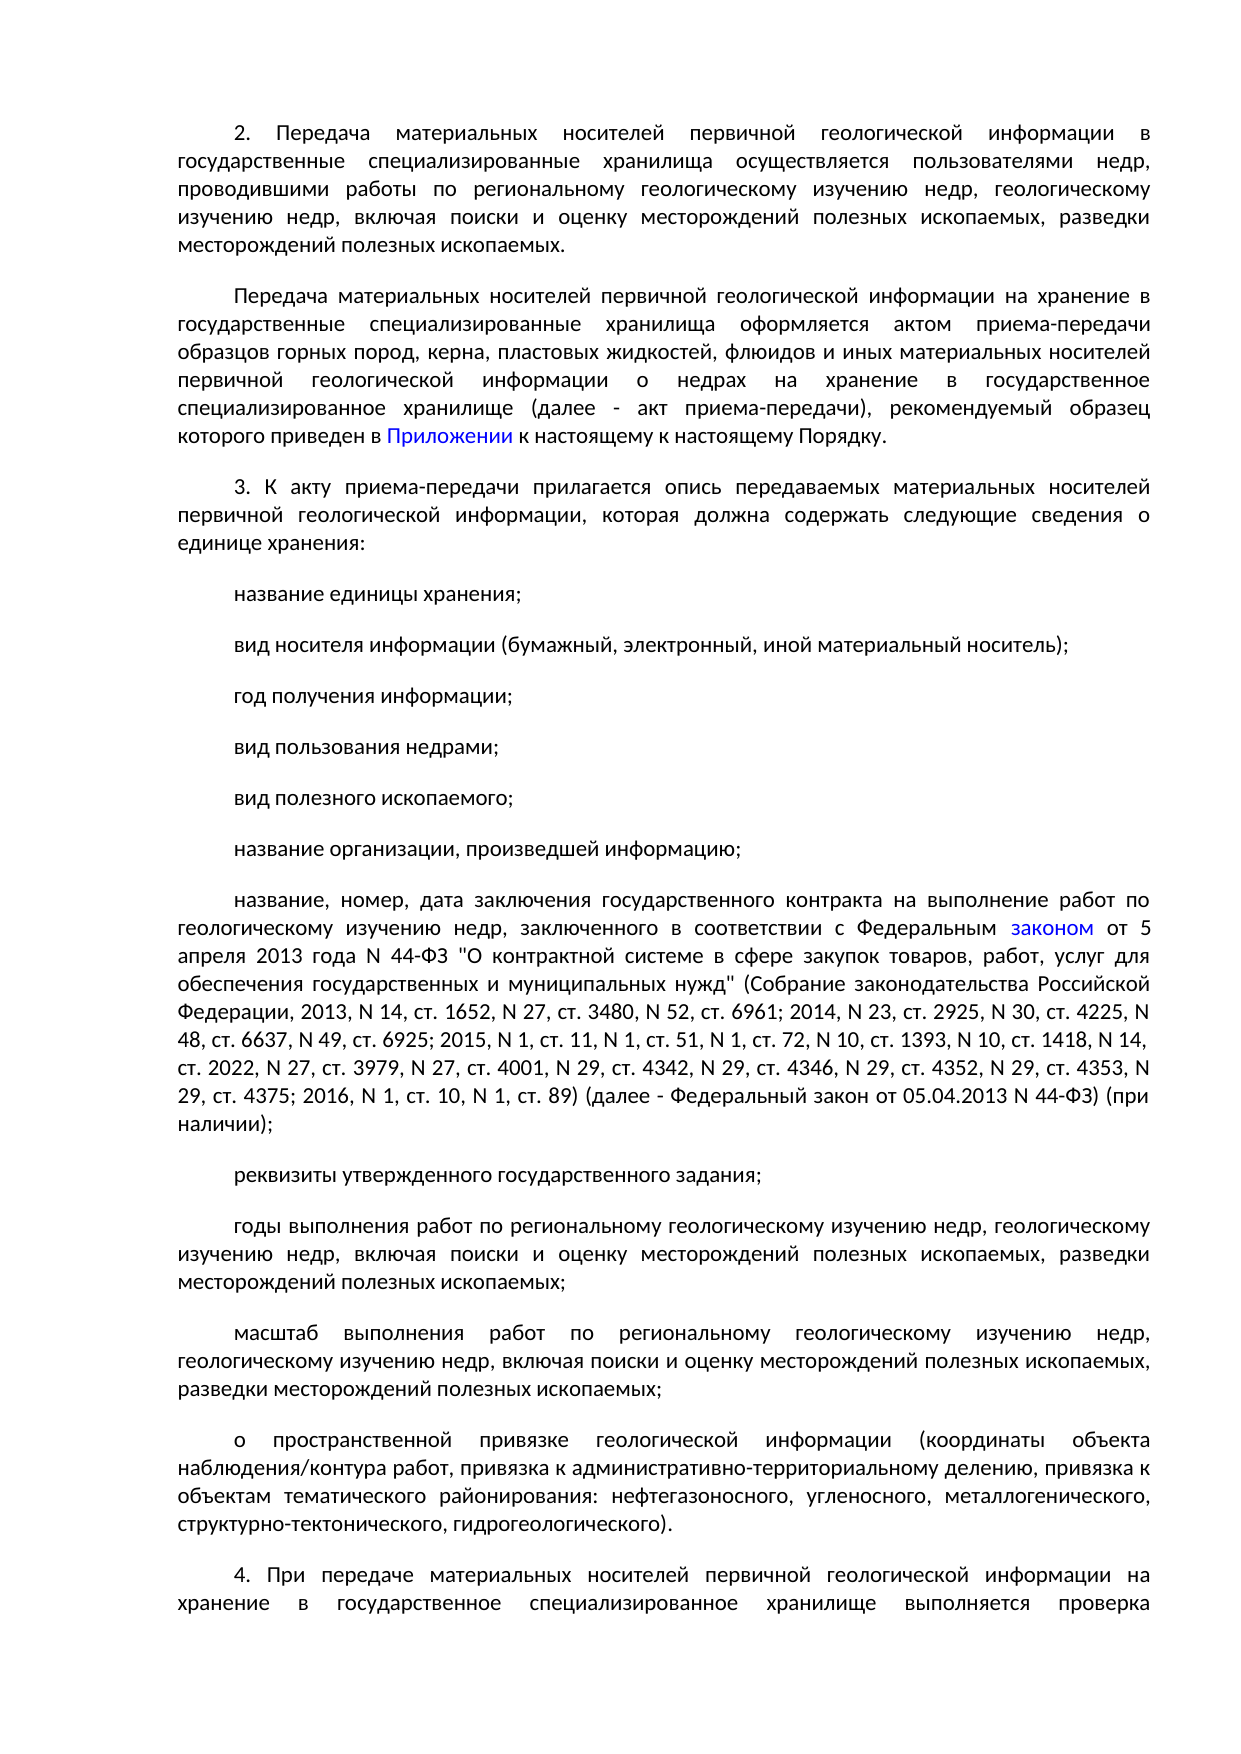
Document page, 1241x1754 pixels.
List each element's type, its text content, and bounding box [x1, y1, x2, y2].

text вид пользования недрами; [177, 732, 1152, 760]
text 2. Передача материальных носителей первичной геологической информации в государственные специализированные хранилища осуществляется пользователями недр, проводившими работы по региональному геологическому изучению недр, геологическому изучению недр, включая поиски и оценку месторождений полезных ископаемых, разведки месторождений полезных ископаемых. [177, 118, 1152, 258]
text годы выполнения работ по региональному геологическому изучению недр, геологическому изучению недр, включая поиски и оценку месторождений полезных ископаемых, разведки месторождений полезных ископаемых; [177, 1211, 1152, 1295]
text о пространственной привязке геологической информации (координаты объекта наблюдения/контура работ, привязка к административно-территориальному делению, привязка к объектам тематического районирования: нефтегазоносного, угленосного, металлогенического, структурно-тектонического, гидрогеологического). [177, 1425, 1152, 1537]
text год получения информации; [177, 681, 1152, 709]
text название единицы хранения; [177, 579, 1152, 607]
text название организации, произведшей информацию; [177, 834, 1152, 862]
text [177, 1560, 1152, 1616]
text вид носителя информации (бумажный, электронный, иной материальный носитель); [177, 630, 1152, 658]
text масштаб выполнения работ по региональному геологическому изучению недр, геологическому изучению недр, включая поиски и оценку месторождений полезных ископаемых, разведки месторождений полезных ископаемых; [177, 1318, 1152, 1402]
text вид полезного ископаемого; [177, 783, 1152, 811]
text 3. К акту приема-передачи прилагается опись передаваемых материальных носителей первичной геологической информации, которая должна содержать следующие сведения о единице хранения: [177, 472, 1152, 556]
text Передача материальных носителей первичной геологической информации на хранение в государственные специализированные хранилища оформляется актом приема-передачи образцов горных пород, керна, пластовых жидкостей, флюидов и иных материальных носителей первичной геологической информации о недрах на хранение в государственное специализированное хранилище (далее - акт приема-передачи), рекомендуемый образец которого приведен в Приложении к настоящему к настоящему Порядку. [177, 281, 1152, 449]
text название, номер, дата заключения государственного контракта на выполнение работ по геологическому изучению недр, заключенного в соответствии с Федеральным законом от 5 апреля 2013 года N 44-ФЗ "О контрактной системе в сфере закупок товаров, работ, услуг для обеспечения государственных и муниципальных нужд" (Собрание законодательства Российской Федерации, 2013, N 14, ст. 1652, N 27, ст. 3480, N 52, ст. 6961; 2014, N 23, ст. 2925, N 30, ст. 4225, N 48, ст. 6637, N 49, ст. 6925; 2015, N 1, ст. 11, N 1, ст. 51, N 1, ст. 72, N 10, ст. 1393, N 10, ст. 1418, N 14, ст. 2022, N 27, ст. 3979, N 27, ст. 4001, N 29, ст. 4342, N 29, ст. 4346, N 29, ст. 4352, N 29, ст. 4353, N 29, ст. 4375; 2016, N 1, ст. 10, N 1, ст. 89) (далее - Федеральный закон от 05.04.2013 N 44-ФЗ) (при наличии); [177, 885, 1152, 1137]
text реквизиты утвержденного государственного задания; [177, 1160, 1152, 1188]
